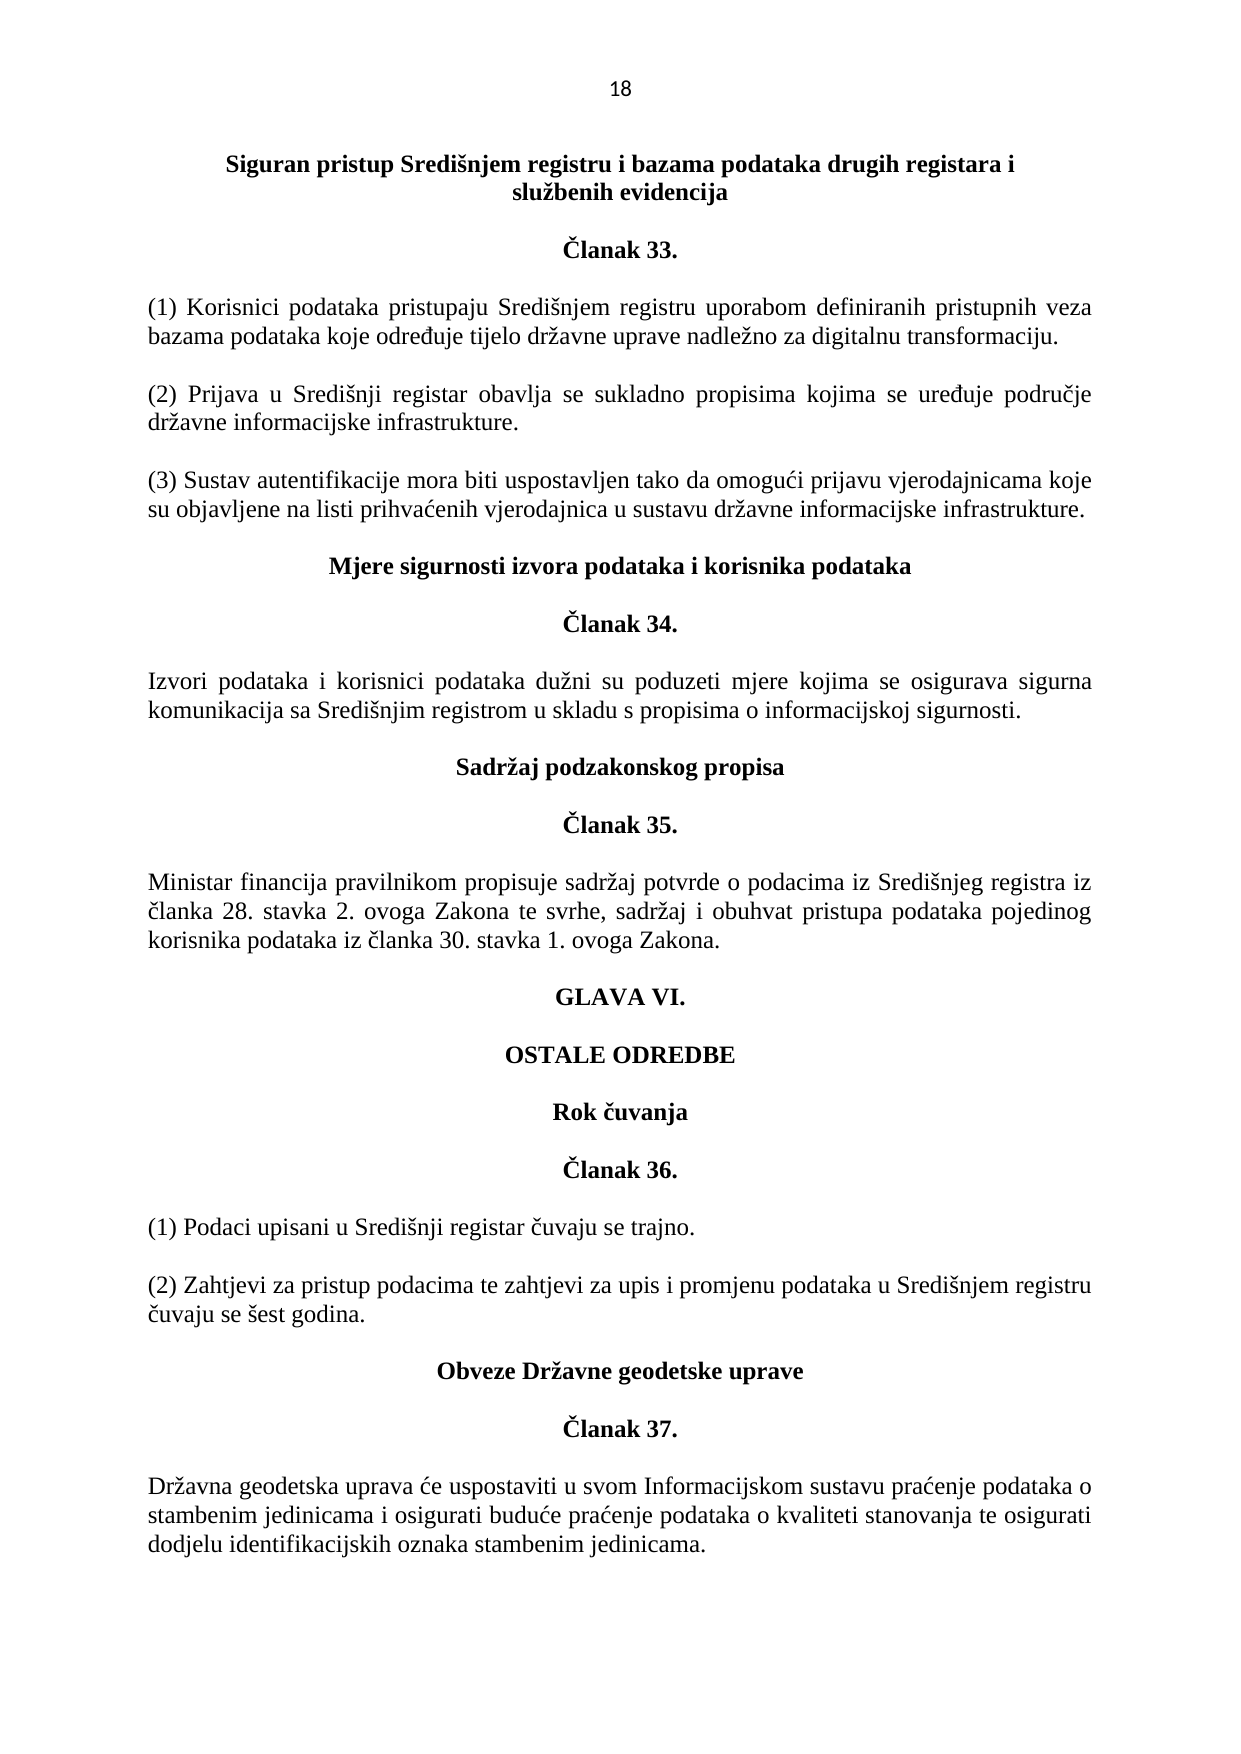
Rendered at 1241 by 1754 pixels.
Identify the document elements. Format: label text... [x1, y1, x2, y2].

text Obveze Državne geodetske uprave [148, 1356, 1093, 1385]
text Siguran pristup Središnjem registru i bazama podataka drugih registara i [148, 149, 1093, 177]
text Članak 35. [148, 810, 1093, 839]
text službenih evidencija [148, 177, 1093, 206]
text (2) Prijava u Središnji registar obavlja se sukladno propisima kojima se uređuje područje državne informacijske infrastrukture. [148, 379, 1093, 436]
text Sadržaj podzakonskog propisa [148, 752, 1093, 781]
text (2) Zahtjevi za pristup podacima te zahtjevi za upis i promjenu podataka u Središnjem registru čuvaju se šest godina. [148, 1270, 1093, 1327]
text Državna geodetska uprava će uspostaviti u svom Informacijskom sustavu praćenje podataka o stambenim jedinicama i osigurati buduće praćenje podataka o kvaliteti stanovanja te osigurati dodjelu identifikacijskih oznaka stambenim jedinicama. [148, 1471, 1093, 1557]
text (1) Korisnici podataka pristupaju Središnjem registru uporabom definiranih pristupnih veza bazama podataka koje određuje tijelo državne uprave nadležno za digitalnu transformaciju. [148, 292, 1093, 350]
text Članak 34. [148, 609, 1093, 637]
text Izvori podataka i korisnici podataka dužni su poduzeti mjere kojima se osigurava sigurna komunikacija sa Središnjim registrom u skladu s propisima o informacijskoj sigurnosti. [148, 666, 1093, 724]
text Ministar financija pravilnikom propisuje sadržaj potvrde o podacima iz Središnjeg registra iz članka 28. stavka 2. ovoga Zakona te svrhe, sadržaj i obuhvat pristupa podataka pojedinog korisnika podataka iz članka 30. stavka 1. ovoga Zakona. [148, 867, 1093, 954]
text Članak 36. [148, 1155, 1093, 1184]
text Članak 33. [148, 235, 1093, 264]
text Članak 37. [148, 1414, 1093, 1442]
text (3) Sustav autentifikacije mora biti uspostavljen tako da omogući prijavu vjerodajnicama koje su objavljene na listi prihvaćenih vjerodajnica u sustavu državne informacijske infrastrukture. [148, 465, 1093, 522]
text Rok čuvanja [148, 1097, 1093, 1126]
text OSTALE ODREDBE [148, 1040, 1093, 1069]
text GLAVA VI. [148, 982, 1093, 1011]
text Mjere sigurnosti izvora podataka i korisnika podataka [148, 551, 1093, 580]
text (1) Podaci upisani u Središnji registar čuvaju se trajno. [148, 1212, 1093, 1241]
